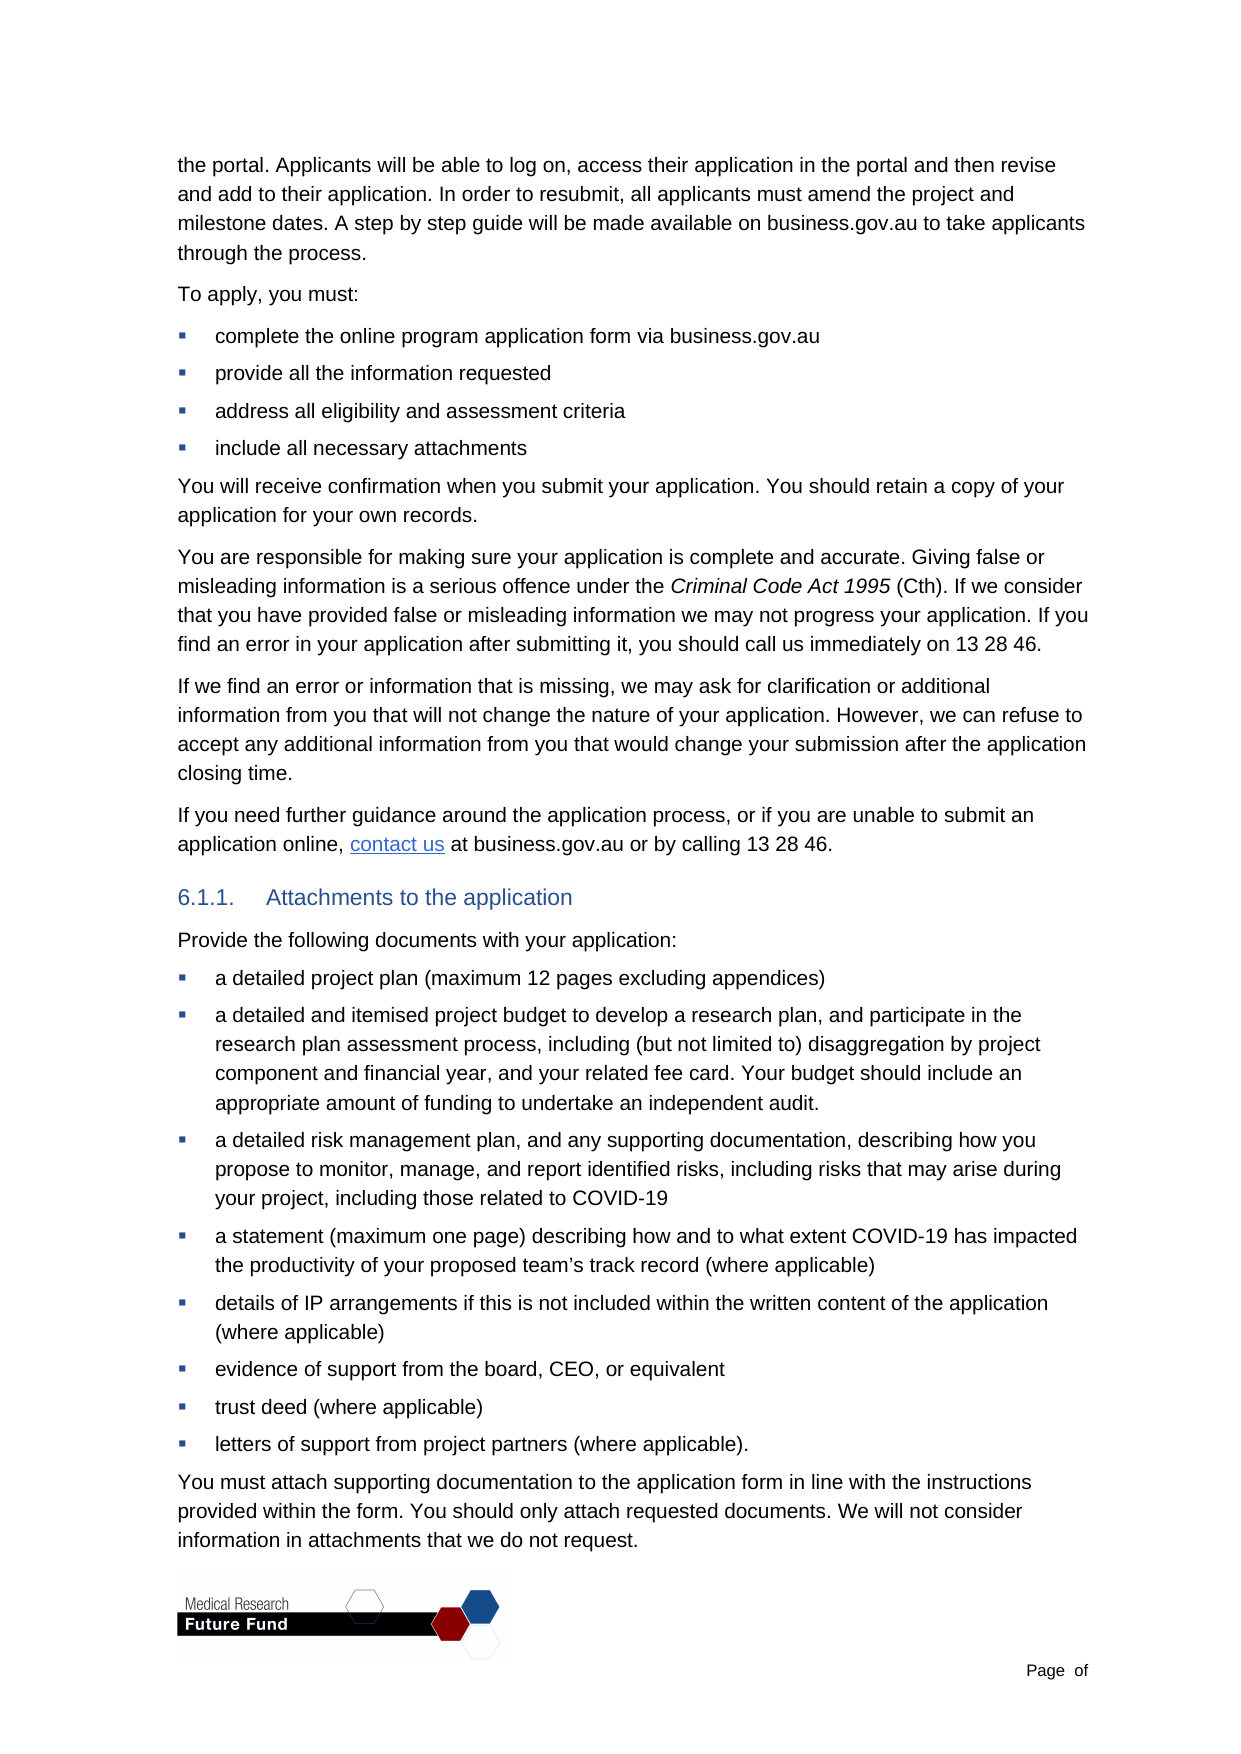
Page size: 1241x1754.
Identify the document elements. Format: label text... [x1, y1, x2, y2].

list a detailed risk management plan, and any supporting documentation, describing how you propose to monitor, manage, and report identified risks, including risks that may arise during your project, including those related to COVID-19 [177, 1123, 1092, 1210]
list address all eligibility and assessment criteria [177, 393, 1092, 423]
text You must attach supporting documentation to the application form in line with the instructions provided within the form. You should only attach requested documents. We will not consider information in attachments that we do not request. [177, 1464, 1092, 1552]
list evidence of support from the board, CEO, or equivalent [177, 1352, 1092, 1381]
list details of IP arrangements if this is not included within the written content of the application (where applicable) [177, 1285, 1092, 1343]
text You are responsible for making sure your application is complete and accurate. Giving false or misleading information is a serious offence under the Criminal Code Act 1995 (Cth). If we consider that you have provided false or misleading information we may not progress your application. If you find an error in your application after submitting it, you should call us immediately on 13 28 46. [177, 539, 1092, 656]
list a detailed project plan (maximum 12 pages excluding appendices) [177, 960, 1092, 989]
list include all necessary attachments [177, 431, 1092, 460]
list trust deed (where applicable) [177, 1389, 1092, 1418]
text If we find an error or information that is missing, we may ask for clarification or additional information from you that will not change the nature of your application. However, we can refuse to accept any additional information from you that would change your submission after the application closing time. [177, 668, 1092, 785]
text Provide the following documents with your application: [177, 923, 1092, 952]
picture [177, 1570, 511, 1661]
list provide all the information requested [177, 356, 1092, 385]
list letters of support from project partners (where applicable). [177, 1427, 1092, 1456]
list complete the online program application form via business.gov.au [177, 318, 1092, 348]
list a detailed and itemised project budget to develop a research plan, and participate in the research plan assessment process, including (but not limited to) disaggregation by project component and financial year, and your related fee card. Your budget should include an appropriate amount of funding to undertake an independent audit. [177, 998, 1092, 1114]
text To apply, you must: [177, 277, 1092, 306]
text If you need further guidance around the application process, or if you are unable to submit an application online, contact us at business.gov.au or by calling 13 28 46. [177, 798, 1092, 856]
text You will receive confirmation when you submit your application. You should retain a copy of your application for your own records. [177, 468, 1092, 527]
subtitle Attachments to the application [177, 881, 1092, 910]
list a statement (maximum one page) describing how and to what extent COVID-19 has impacted the productivity of your proposed team’s track record (where applicable) [177, 1218, 1092, 1277]
